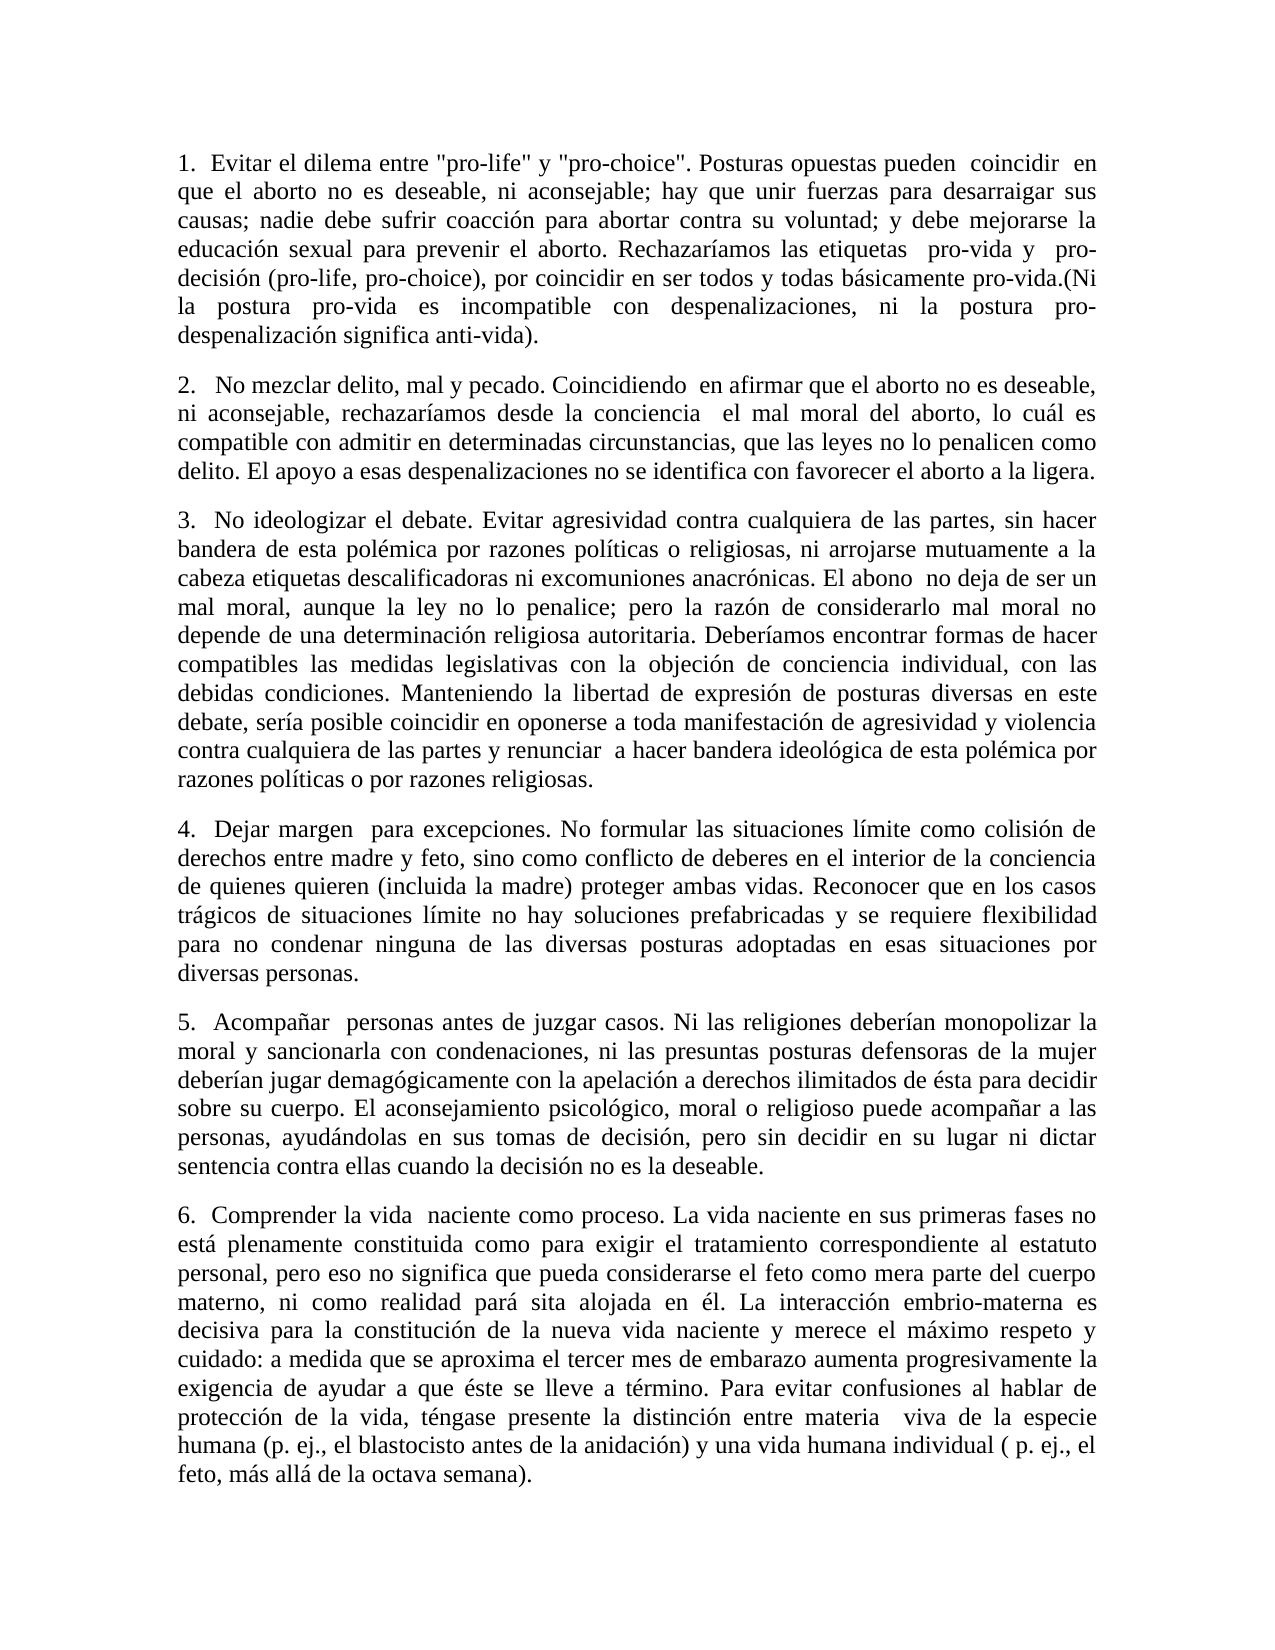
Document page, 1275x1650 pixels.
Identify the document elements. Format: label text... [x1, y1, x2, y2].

text 4. Dejar margen para excepciones. No formular las situaciones límite como colisión de derechos entre madre y feto, sino como conflicto de deberes en el interior de la conciencia de quienes quieren (incluida la madre) proteger ambas vidas. Reconocer que en los casos trágicos de situaciones límite no hay soluciones prefabricadas y se requiere flexibilidad para no condenar ninguna de las diversas posturas adoptadas en esas situaciones por diversas personas. [177, 814, 1098, 986]
text 2. No mezclar delito, mal y pecado. Coincidiendo en afirmar que el aborto no es deseable, ni aconsejable, rechazaríamos desde la conciencia el mal moral del aborto, lo cuál es compatible con admitir en determinadas circunstancias, que las leyes no lo penalicen como delito. El apoyo a esas despenalizaciones no se identifica con favorecer el aborto a la ligera. [177, 370, 1098, 485]
text 5. Acompañar personas antes de juzgar casos. Ni las religiones deberían monopolizar la moral y sancionarla con condenaciones, ni las presuntas posturas defensoras de la mujer deberían jugar demagógicamente con la apelación a derechos ilimitados de ésta para decidir sobre su cuerpo. El aconsejamiento psicológico, moral o religioso puede acompañar a las personas, ayudándolas en sus tomas de decisión, pero sin decidir en su lugar ni dictar sentencia contra ellas cuando la decisión no es la deseable. [177, 1007, 1098, 1180]
text 1. Evitar el dilema entre "pro-life" y "pro-choice". Posturas opuestas pueden coincidir en que el aborto no es deseable, ni aconsejable; hay que unir fuerzas para desarraigar sus causas; nadie debe sufrir coacción para abortar contra su voluntad; y debe mejorarse la educación sexual para prevenir el aborto. Rechazaríamos las etiquetas pro-vida y pro-decisión (pro-life, pro-choice), por coincidir en ser todos y todas básicamente pro-vida.(Ni la postura pro-vida es incompatible con despenalizaciones, ni la postura pro-despenalización significa anti-vida). [177, 148, 1098, 349]
text 6. Comprender la vida naciente como proceso. La vida naciente en sus primeras fases no está plenamente constituida como para exigir el tratamiento correspondiente al estatuto personal, pero eso no significa que pueda considerarse el feto como mera parte del cuerpo materno, ni como realidad pará­ sita alojada en él. La interacción embrio-materna es decisiva para la constitución de la nueva vida naciente y merece el máximo respeto y cuidado: a medida que se aproxima el tercer mes de embarazo aumenta progresivamente la exigencia de ayudar a que éste se lleve a término. Para evitar confusiones al hablar de protección de la vida, téngase presente la distinción entre materia viva de la especie humana (p. ej., el blastocisto antes de la anidación) y una vida humana individual ( p. ej., el feto, más allá de la octava semana). [177, 1201, 1098, 1488]
text 3. No ideologizar el debate. Evitar agresividad contra cualquiera de las partes, sin hacer bandera de esta polémica por razones políticas o religiosas, ni arrojarse mutuamente a la cabeza etiquetas descalificadoras ni excomuniones anacrónicas. El abono no deja de ser un mal moral, aunque la ley no lo penalice; pero la razón de considerarlo mal moral no depende de una determinación religiosa autoritaria. Deberíamos encontrar formas de hacer compatibles las medidas legislativas con la objeción de conciencia individual, con las debidas condiciones. Manteniendo la libertad de expresión de posturas diversas en este debate, sería posible coincidir en oponerse a toda manifestación de agresividad y violencia contra cualquiera de las partes y renunciar a hacer bandera ideológica de esta polémica por razones políticas o por razones religiosas. [177, 506, 1098, 793]
